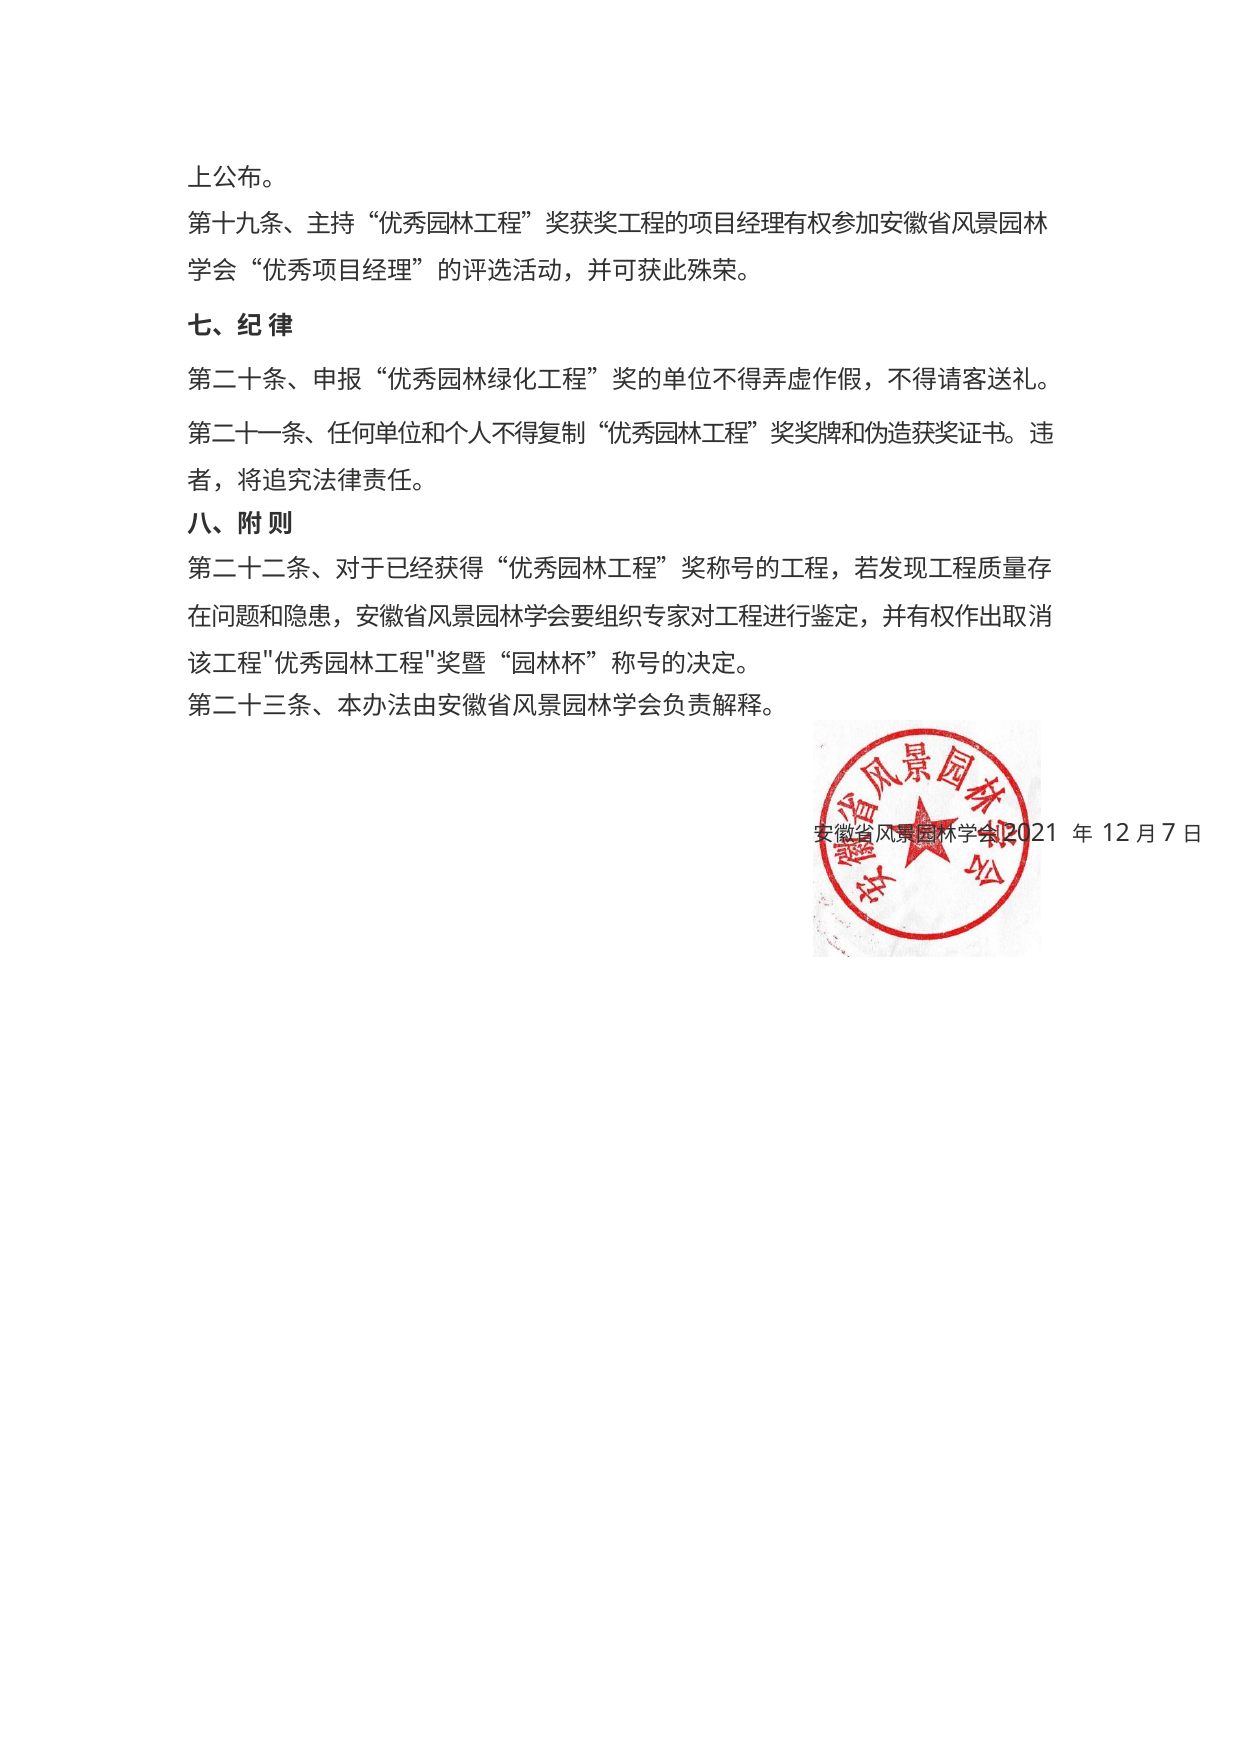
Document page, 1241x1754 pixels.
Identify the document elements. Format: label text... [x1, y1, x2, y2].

picture [813, 721, 1041, 957]
text 第二十二条、对于已经获得“优秀园林工程”奖称号的工程，若发现工程质量存在问题和隐患，安徽省风景园林学会要组织专家对工程进行鉴定，并有权作出取消该工程"优秀园林工程"奖暨“园林杯”称号的决定。 [187, 549, 1053, 679]
picture [1034, 832, 1041, 839]
text 上公布。 [187, 157, 1078, 194]
text 第二十一条、任何单位和个人不得复制“优秀园林工程”奖奖牌和伪造获奖证书。违者，将追究法律责任。 [187, 413, 1066, 496]
subtitle 七、纪 律 [187, 306, 1078, 342]
text 第二十三条、本办法由安徽省风景园林学会负责解释。 [187, 690, 1078, 721]
text 第二十条、申报“优秀园林绿化工程”奖的单位不得弄虚作假，不得请客送礼。 [187, 359, 1078, 396]
subtitle 八、附 则 [187, 507, 1078, 539]
text 第十九条、主持“优秀园林工程”奖获奖工程的项目经理有权参加安徽省风景园林学会“优秀项目经理”的评选活动，并可获此殊荣。 [187, 203, 1053, 287]
